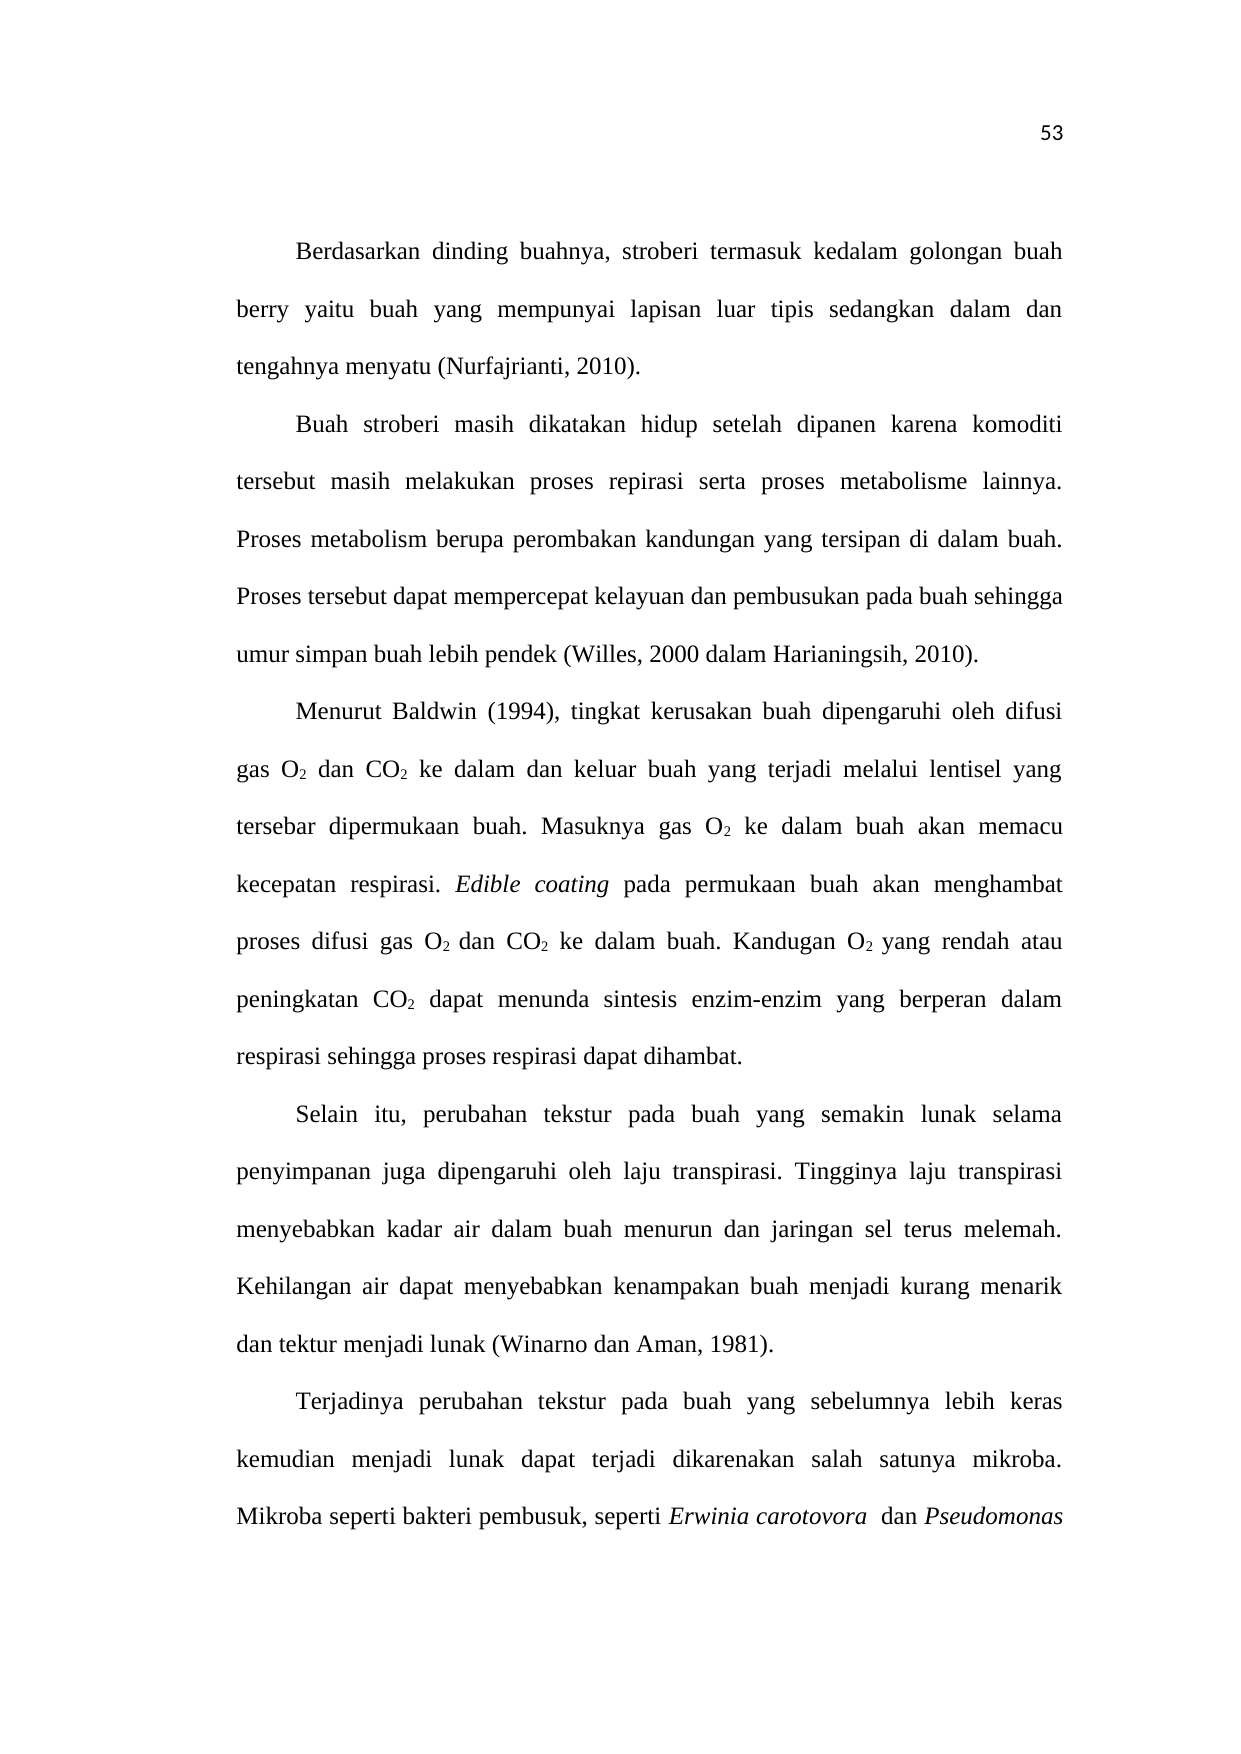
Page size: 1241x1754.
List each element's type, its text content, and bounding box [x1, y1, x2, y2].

text Selain itu, perubahan tekstur pada buah yang semakin lunak selama penyimpanan juga dipengaruhi oleh laju transpirasi. Tingginya laju transpirasi menyebabkan kadar air dalam buah menurun dan jaringan sel terus melemah. Kehilangan air dapat menyebabkan kenampakan buah menjadi kurang menarik dan tektur menjadi lunak (Winarno dan Aman, 1981). [236, 1099, 1063, 1357]
text Berdasarkan dinding buahnya, stroberi termasuk kedalam golongan buah berry yaitu buah yang mempunyai lapisan luar tipis sedangkan dalam dan tengahnya menyatu (Nurfajrianti, 2010). [236, 236, 1063, 380]
text Buah stroberi masih dikatakan hidup setelah dipanen karena komoditi tersebut masih melakukan proses repirasi serta proses metabolisme lainnya. Proses metabolism berupa perombakan kandungan yang tersipan di dalam buah. Proses tersebut dapat mempercepat kelayuan dan pembusukan pada buah sehingga umur simpan buah lebih pendek (Willes, 2000 dalam Harianingsih, 2010). [236, 409, 1063, 667]
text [236, 1386, 1063, 1530]
text Menurut Baldwin (1994), tingkat kerusakan buah dipengaruhi oleh difusi gas O2 dan CO2 ke dalam dan keluar buah yang terjadi melalui lentisel yang tersebar dipermukaan buah. Masuknya gas O2 ke dalam buah akan memacu kecepatan respirasi. Edible coating pada permukaan buah akan menghambat proses difusi gas O2 dan CO2 ke dalam buah. Kandugan O2 yang rendah atau peningkatan CO2 dapat menunda sintesis enzim-enzim yang berperan dalam respirasi sehingga proses respirasi dapat dihambat. [236, 696, 1063, 1070]
